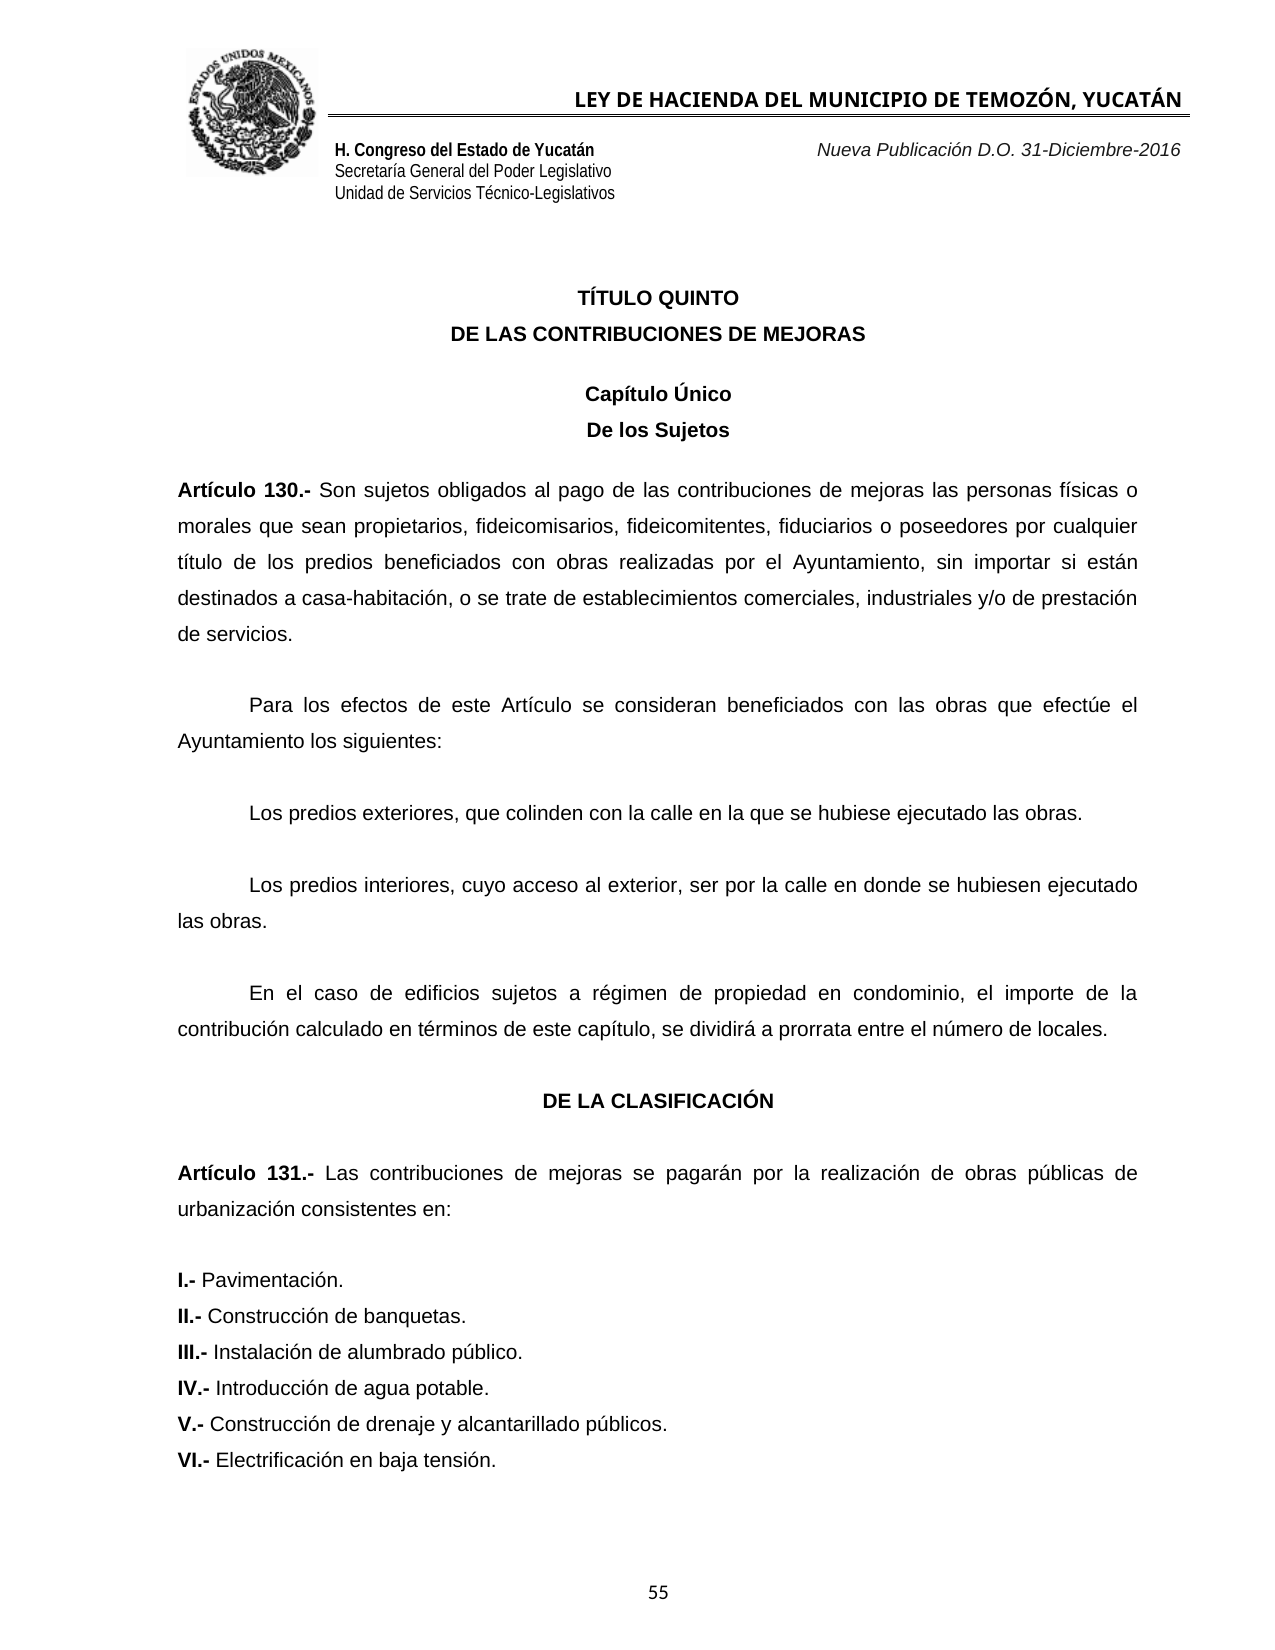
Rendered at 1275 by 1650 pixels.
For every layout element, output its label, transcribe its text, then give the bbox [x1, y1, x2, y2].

text DE LAS CONTRIBUCIONES DE MEJORAS [177, 322, 1139, 346]
text De los Sujetos [177, 418, 1139, 442]
text En el caso de edificios sujetos a régimen de propiedad en condominio, el importe de la contribución calculado en términos de este capítulo, se dividirá a prorrata entre el número de locales. [177, 981, 1139, 1041]
text TÍTULO QUINTO [177, 286, 1139, 310]
text IV.- Introducción de agua potable. [177, 1376, 1139, 1400]
text Artículo 131.- Las contribuciones de mejoras se pagarán por la realización de obras públicas de urbanización consistentes en: [177, 1161, 1139, 1220]
text DE LA CLASIFICACIÓN [177, 1089, 1139, 1113]
text VI.- Electrificación en baja tensión. [177, 1448, 1139, 1472]
text Artículo 130.- Son sujetos obligados al pago de las contribuciones de mejoras las personas físicas o morales que sean propietarios, fideicomisarios, fideicomitentes, fiduciarios o poseedores por cualquier título de los predios beneficiados con obras realizadas por el Ayuntamiento, sin importar si están destinados a casa-habitación, o se trate de establecimientos comerciales, industriales y/o de prestación de servicios. [177, 478, 1139, 645]
text Los predios exteriores, que colinden con la calle en la que se hubiese ejecutado las obras. [177, 801, 1139, 825]
text Los predios interiores, cuyo acceso al exterior, ser por la calle en donde se hubiesen ejecutado las obras. [177, 873, 1139, 933]
text Capítulo Único [177, 382, 1139, 406]
text Para los efectos de este Artículo se consideran beneficiados con las obras que efectúe el Ayuntamiento los siguientes: [177, 693, 1139, 753]
text II.- Construcción de banquetas. [177, 1304, 1139, 1328]
text I.- Pavimentación. [177, 1268, 1139, 1292]
text V.- Construcción de drenaje y alcantarillado públicos. [177, 1412, 1139, 1436]
text III.- Instalación de alumbrado público. [177, 1340, 1139, 1364]
